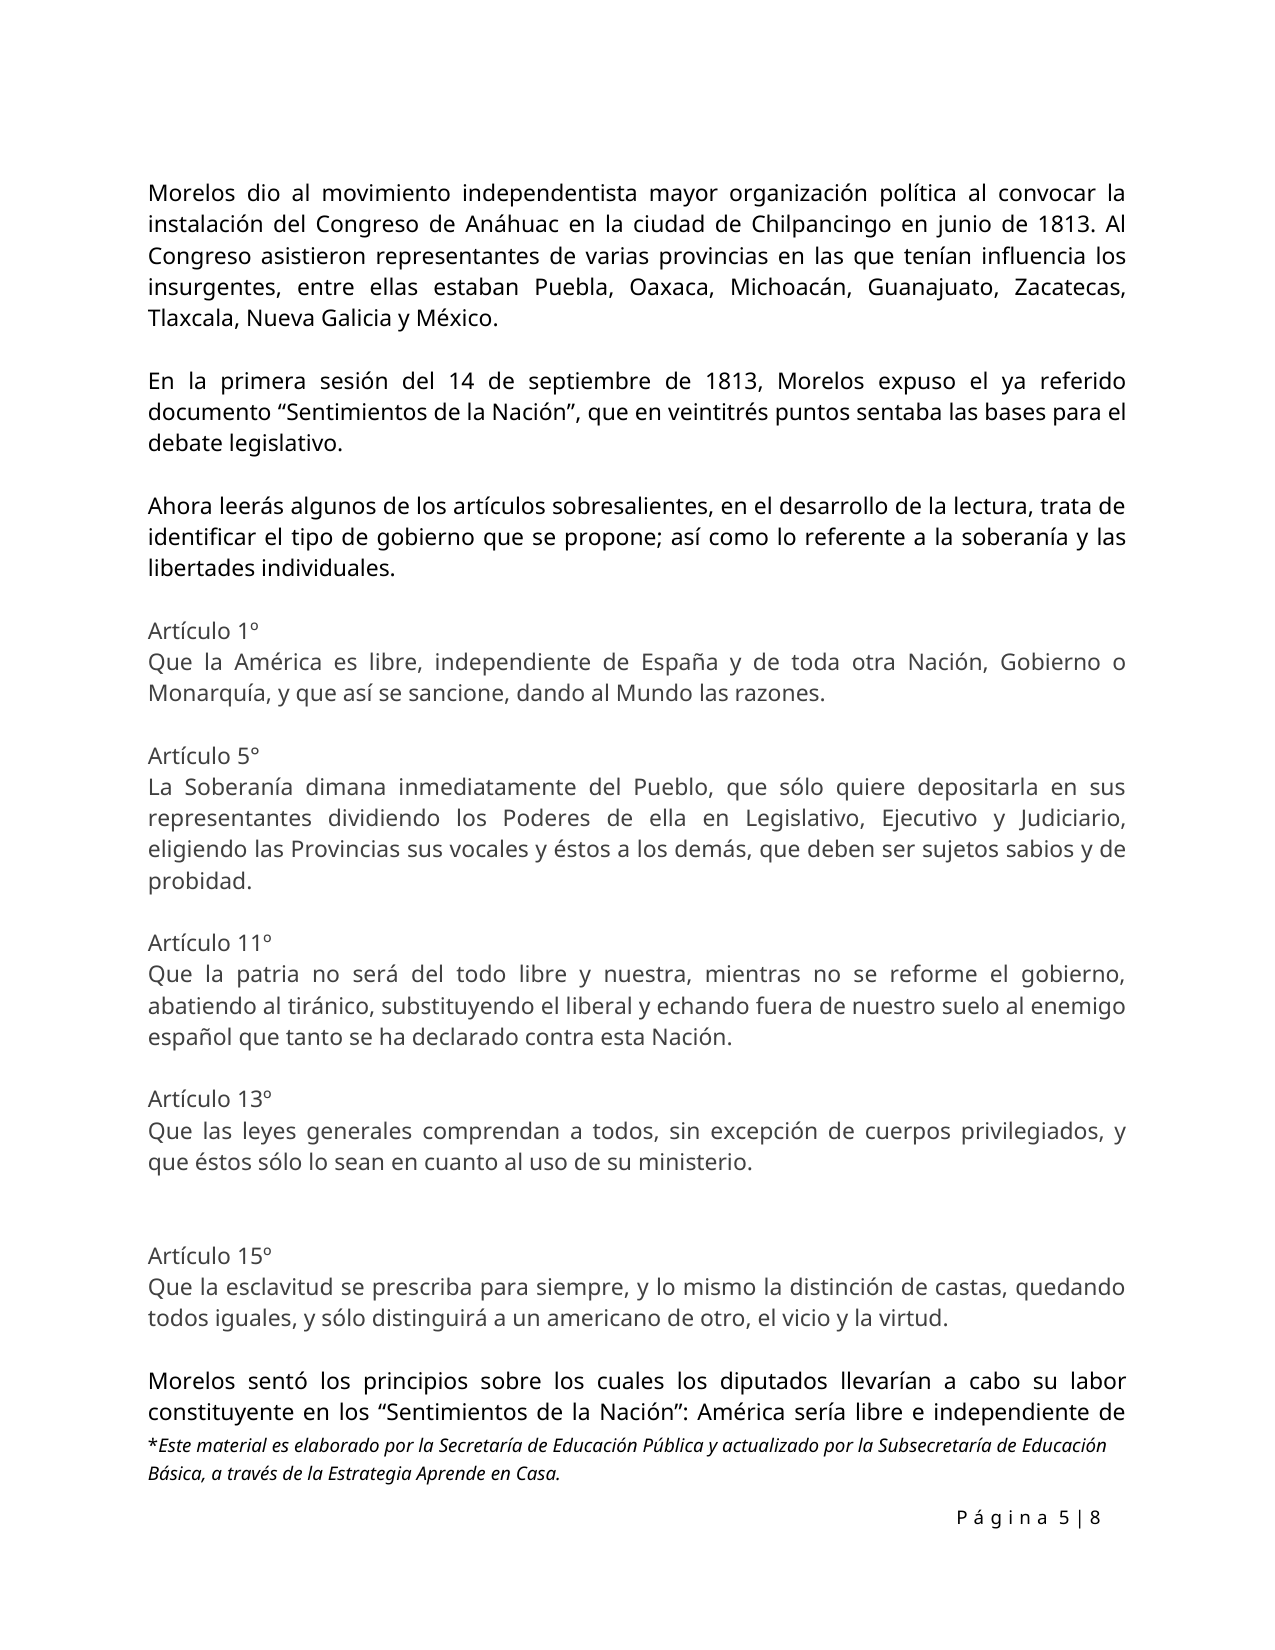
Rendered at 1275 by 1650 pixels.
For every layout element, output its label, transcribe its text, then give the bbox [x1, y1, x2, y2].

text Que las leyes generales comprendan a todos, sin excepción de cuerpos privilegiados, y que éstos sólo lo sean en cuanto al uso de su ministerio. [148, 1115, 1127, 1177]
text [148, 1365, 1127, 1427]
text Artículo 13º [148, 1083, 1127, 1115]
text Artículo 11º [148, 927, 1127, 958]
text Ahora leerás algunos de los artículos sobresalientes, en el desarrollo de la lectura, trata de identificar el tipo de gobierno que se propone; así como lo referente a la soberanía y las libertades individuales. [148, 490, 1127, 583]
text Artículo 15º [148, 1240, 1127, 1271]
text Que la esclavitud se prescriba para siempre, y lo mismo la distinción de castas, quedando todos iguales, y sólo distinguirá a un americano de otro, el vicio y la virtud. [148, 1271, 1127, 1333]
text Morelos dio al movimiento independentista mayor organización política al convocar la instalación del Congreso de Anáhuac en la ciudad de Chilpancingo en junio de 1813. Al Congreso asistieron representantes de varias provincias en las que tenían influencia los insurgentes, entre ellas estaban Puebla, Oaxaca, Michoacán, Guanajuato, Zacatecas, Tlaxcala, Nueva Galicia y México. [148, 177, 1127, 333]
text La Soberanía dimana inmediatamente del Pueblo, que sólo quiere depositarla en sus representantes dividiendo los Poderes de ella en Legislativo, Ejecutivo y Judiciario, eligiendo las Provincias sus vocales y éstos a los demás, que deben ser sujetos sabios y de probidad. [148, 771, 1127, 896]
text Que la patria no será del todo libre y nuestra, mientras no se reforme el gobierno, abatiendo al tiránico, substituyendo el liberal y echando fuera de nuestro suelo al enemigo español que tanto se ha declarado contra esta Nación. [148, 958, 1127, 1052]
text Que la América es libre, independiente de España y de toda otra Nación, Gobierno o Monarquía, y que así se sancione, dando al Mundo las razones. [148, 646, 1127, 708]
text Artículo 1º [148, 615, 1127, 646]
text Artículo 5° [148, 740, 1127, 771]
text En la primera sesión del 14 de septiembre de 1813, Morelos expuso el ya referido documento “Sentimientos de la Nación”, que en veintitrés puntos sentaba las bases para el debate legislativo. [148, 365, 1127, 458]
